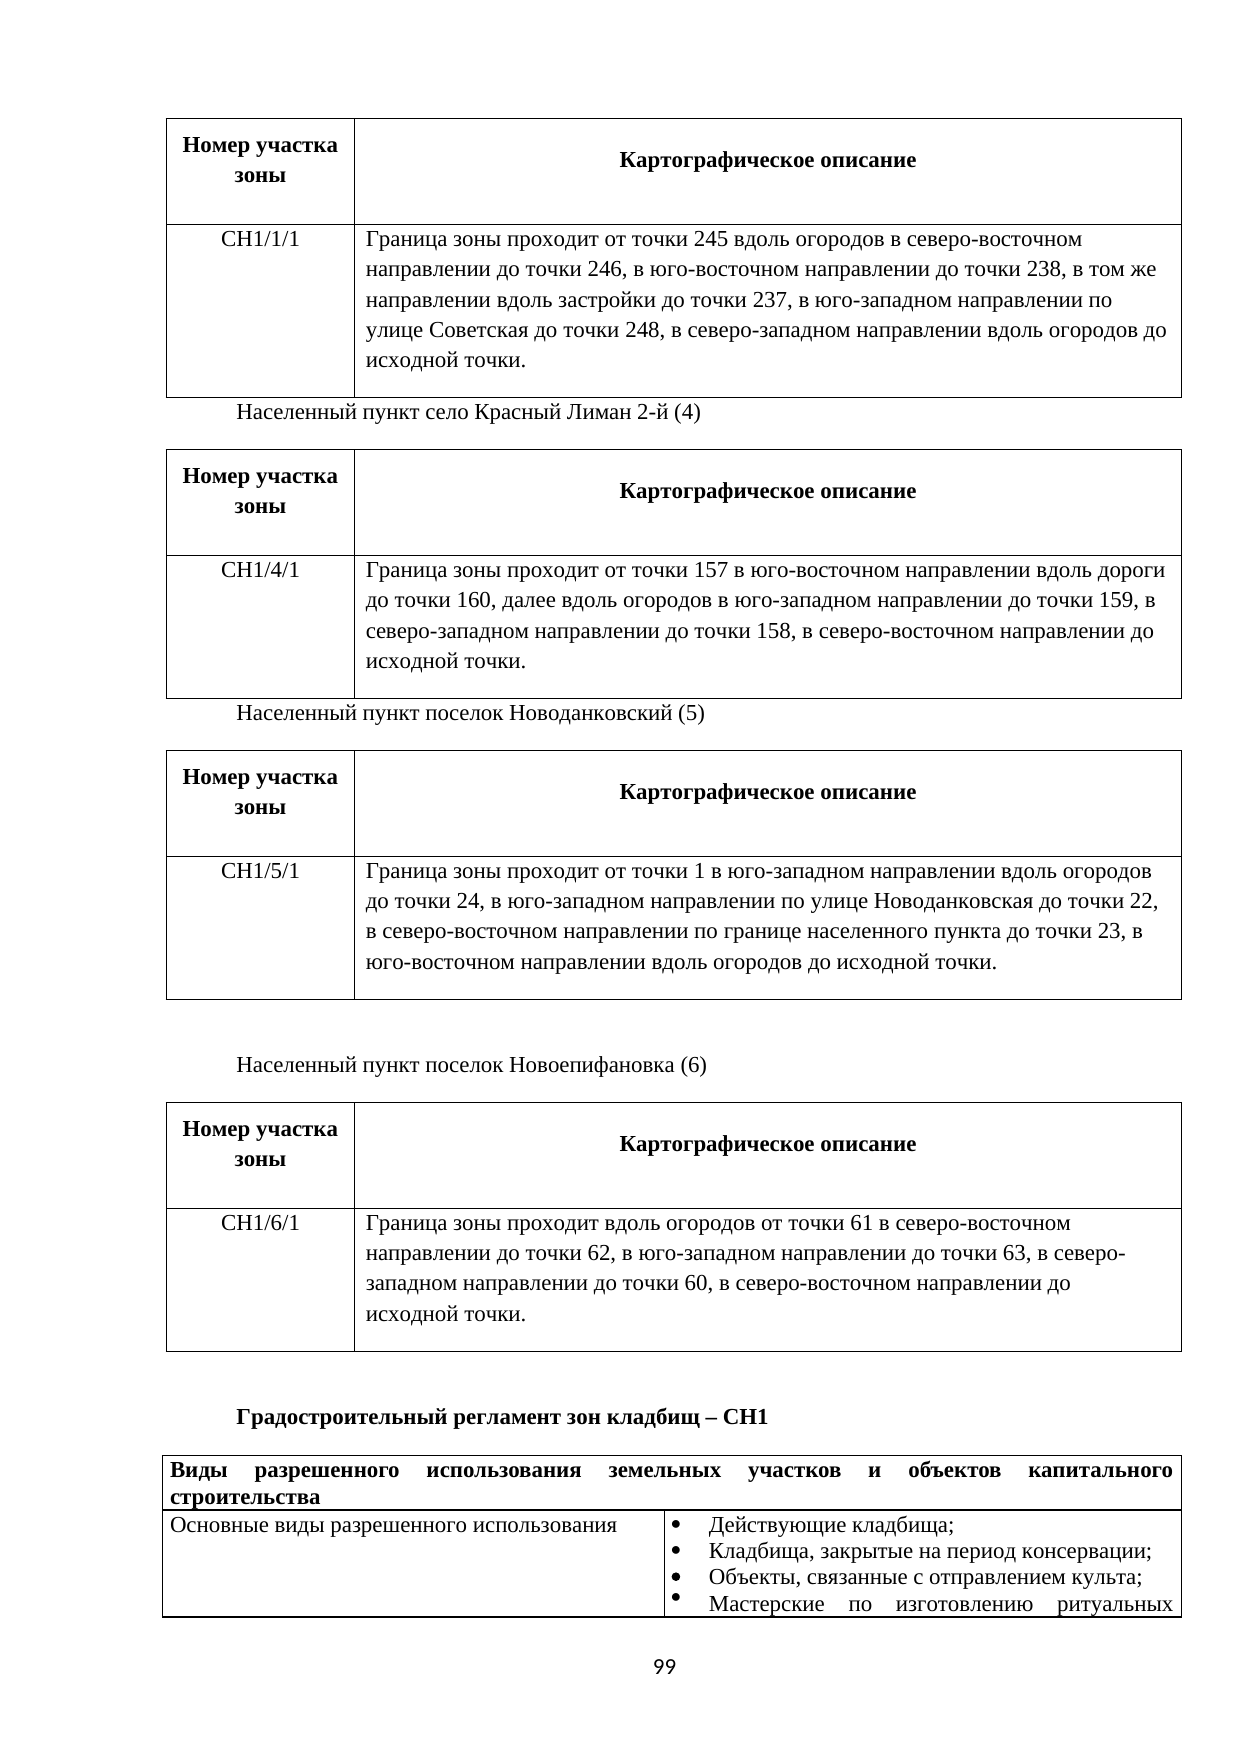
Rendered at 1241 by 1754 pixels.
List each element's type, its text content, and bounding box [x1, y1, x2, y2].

text Населенный пункт поселок Новоданковский (5) [177, 699, 1152, 725]
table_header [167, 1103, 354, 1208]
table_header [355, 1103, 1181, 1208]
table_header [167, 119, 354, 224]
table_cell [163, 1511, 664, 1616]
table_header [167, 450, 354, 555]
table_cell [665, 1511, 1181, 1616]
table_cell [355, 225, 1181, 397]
text Населенный пункт село Красный Лиман 2-й (4) [177, 398, 1152, 424]
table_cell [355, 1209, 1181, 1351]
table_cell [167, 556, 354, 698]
text Градостроительный регламент зон кладбищ – СН1 [177, 1403, 1152, 1429]
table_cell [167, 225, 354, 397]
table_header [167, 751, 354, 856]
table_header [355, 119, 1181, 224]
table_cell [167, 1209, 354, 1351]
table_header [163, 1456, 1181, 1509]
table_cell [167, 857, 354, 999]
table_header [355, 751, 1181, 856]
text Населенный пункт поселок Новоепифановка (6) [177, 1051, 1152, 1077]
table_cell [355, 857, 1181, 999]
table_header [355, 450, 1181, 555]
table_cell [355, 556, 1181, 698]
